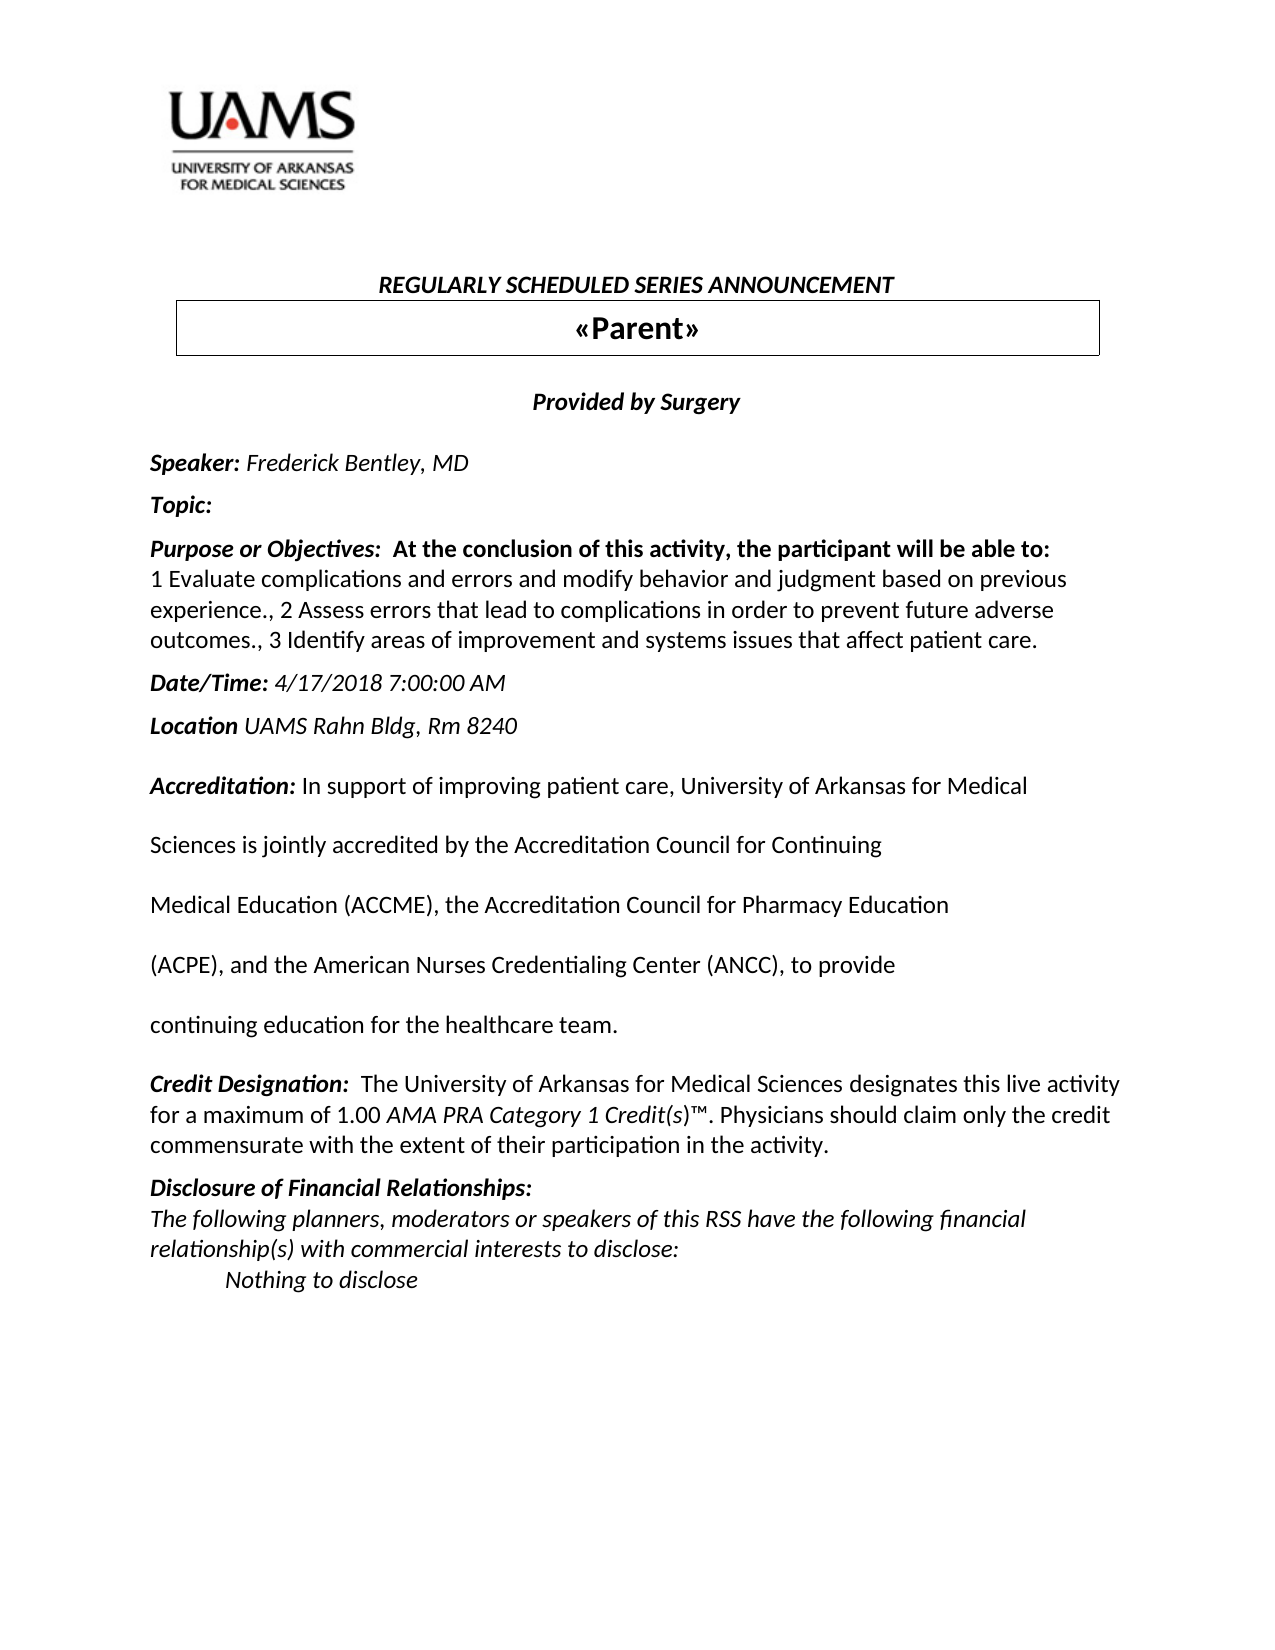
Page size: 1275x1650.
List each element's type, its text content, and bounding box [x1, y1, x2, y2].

text Nothing to disclose [150, 1264, 1125, 1294]
text 1 Evaluate complications and errors and modify behavior and judgment based on previous experience., 2 Assess errors that lead to complications in order to prevent future adverse outcomes., 3 Identify areas of improvement and systems issues that affect patient care. [150, 563, 1125, 655]
text Speaker: Frederick Bentley, MD [150, 447, 1125, 477]
text continuing education for the healthcare team. [150, 1009, 1125, 1039]
text REGULARLY SCHEDULED SERIES ANNOUNCEMENT [150, 269, 1125, 300]
text (ACPE), and the American Nurses Credentialing Center (ANCC), to provide [150, 949, 1125, 979]
text Topic: [150, 490, 1125, 520]
text Credit Designation: The University of Arkansas for Medical Sciences designates this live activity for a maximum of 1.00 AMA PRA Category 1 Credit(s)™. Physicians should claim only the credit commensurate with the extent of their participation in the activity. [150, 1068, 1125, 1160]
text Location UAMS Rahn Bldg, Rm 8240 [150, 710, 1125, 741]
picture [150, 75, 372, 212]
text The following planners, moderators or speakers of this RSS have the following financial relationship(s) with commercial interests to disclose: [150, 1203, 1125, 1264]
text Sciences is jointly accredited by the Accreditation Council for Continuing [150, 830, 1125, 860]
text Purpose or Objectives: At the conclusion of this activity, the participant will be able to: [150, 533, 1125, 563]
text Medical Education (ACCME), the Accreditation Council for Pharmacy Education [150, 889, 1125, 920]
text Accreditation: In support of improving patient care, University of Arkansas for Medical [150, 770, 1125, 801]
text Provided by Surgery [150, 386, 1125, 416]
text Date/Time: 4/17/2018 7:00:00 AM [150, 667, 1125, 698]
text Disclosure of Financial Relationships: [150, 1172, 1125, 1203]
